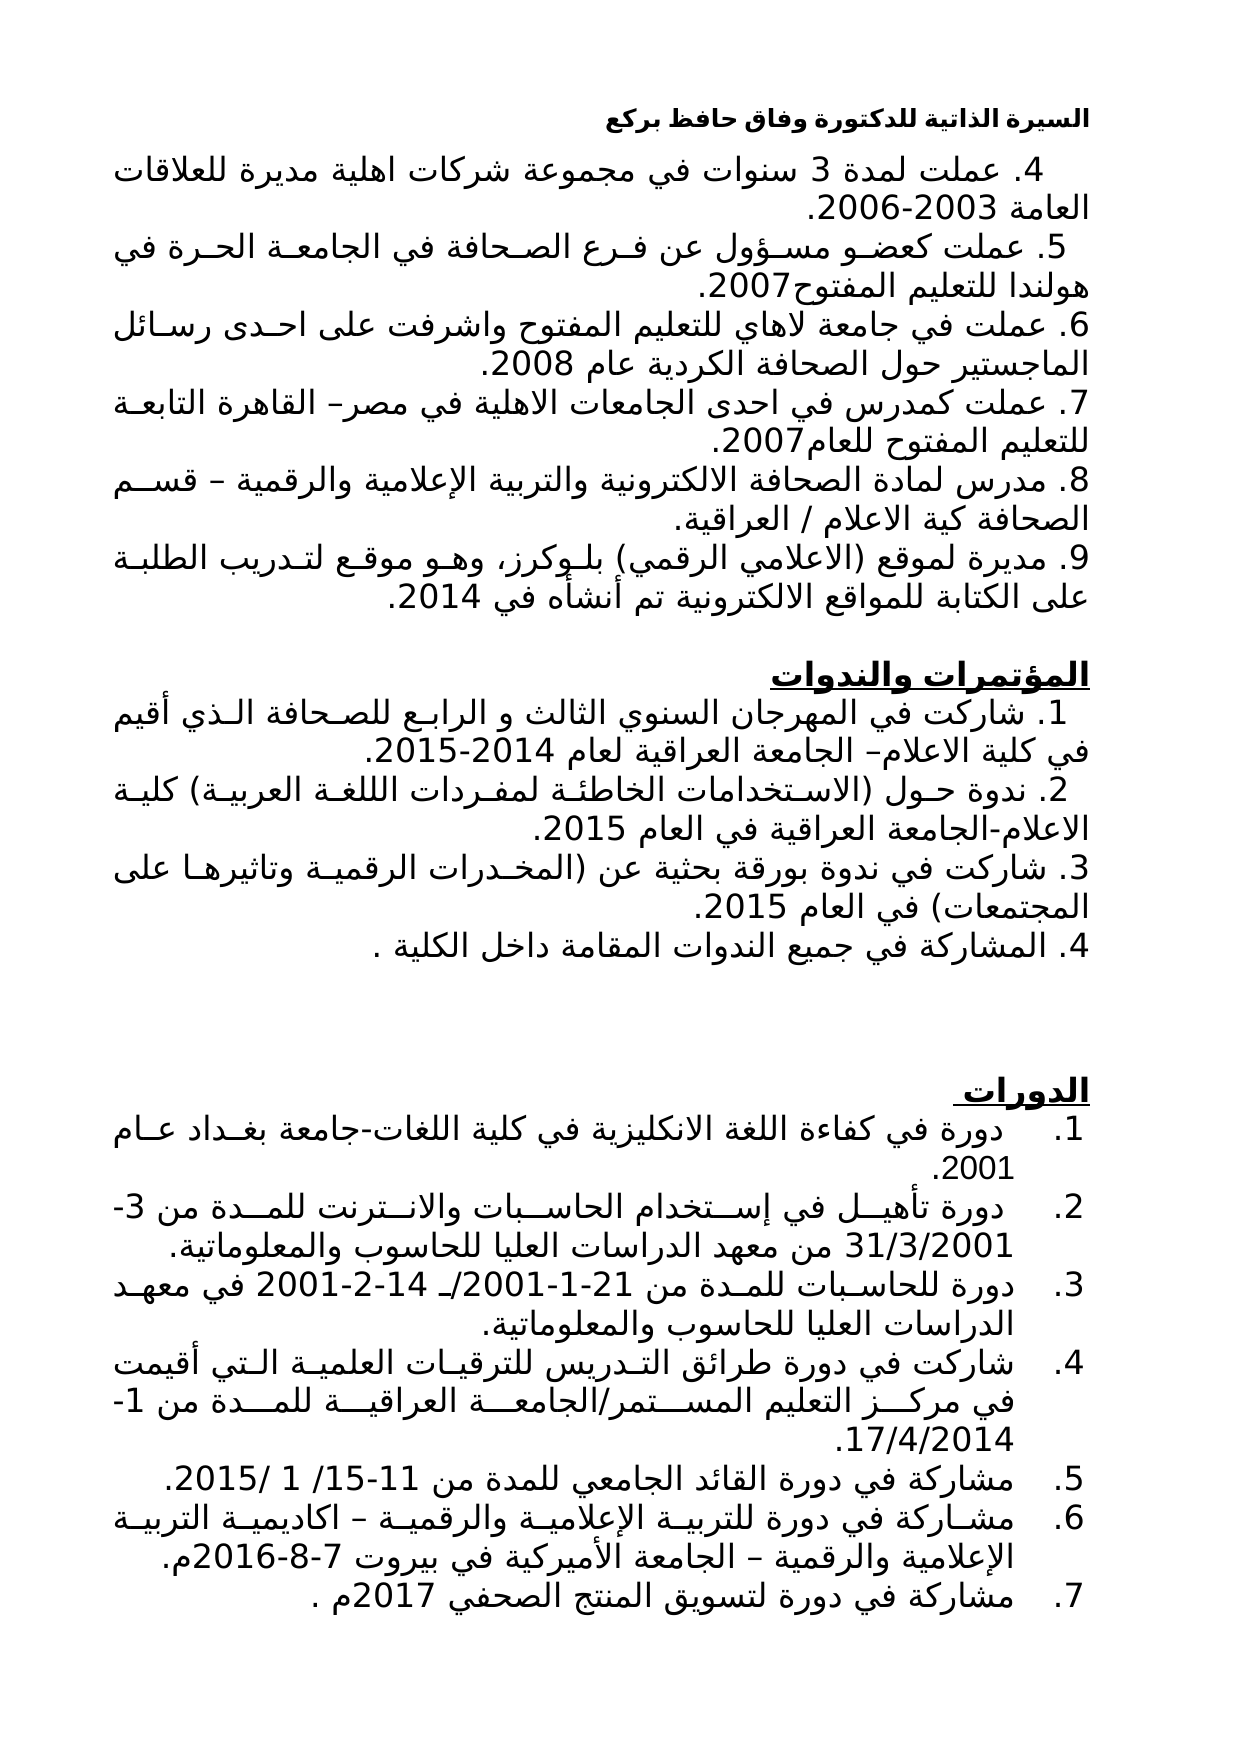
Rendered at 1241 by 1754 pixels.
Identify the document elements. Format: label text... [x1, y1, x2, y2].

list دورة في كفاءة اللغة الانكليزية في كلية اللغات-جامعة بغداد عام 2001. [112, 1109, 1053, 1188]
list شاركت في دورة طرائق التدريس للترقيات العلمية التي أقيمت في مركز التعليم المستمر/الجامعة العراقية للمدة من 1-17/4/2014. [112, 1343, 1053, 1460]
text 8. مدرس لمادة الصحافة الالكترونية والتربية الإعلامية والرقمية – قسم الصحافة كية الاعلام / العراقية. [112, 461, 1090, 538]
text 4. المشاركة في جميع الندوات المقامة داخل الكلية . [112, 926, 1090, 965]
list دورة للحاسبات للمدة من 21-1-2001/ 14-2-2001 في معهد الدراسات العليا للحاسوب والمعلوماتية. [112, 1265, 1053, 1343]
text 1. شاركت في المهرجان السنوي الثالث و الرابع للصحافة الذي أقيم في كلية الاعلام– الجامعة العراقية لعام 2014-2015. [112, 693, 1090, 771]
text المؤتمرات والندوات [112, 655, 1090, 693]
text 5. عملت كعضو مسؤول عن فرع الصحافة في الجامعة الحرة في هولندا للتعليم المفتوح2007. [112, 228, 1090, 305]
text 2. ندوة حول (الاستخدامات الخاطئة لمفردات الللغة العربية) كلية الاعلام-الجامعة العراقية في العام 2015. [112, 771, 1090, 848]
text 6. عملت في جامعة لاهاي للتعليم المفتوح واشرفت على احدى رسائل الماجستير حول الصحافة الكردية عام 2008. [112, 305, 1090, 383]
text 3. شاركت في ندوة بورقة بحثية عن (المخدرات الرقمية وتاثيرها على المجتمعات) في العام 2015. [112, 848, 1090, 926]
list مشاركة في دورة القائد الجامعي للمدة من 11-15/ 1 /2015. [112, 1460, 1053, 1498]
list دورة تأهيل في إستخدام الحاسبات والانترنت للمدة من 3-31/3/2001 من معهد الدراسات العليا للحاسوب والمعلوماتية. [112, 1188, 1053, 1265]
text 9. مديرة لموقع (الاعلامي الرقمي) بلوكرز، وهو موقع لتدريب الطلبة على الكتابة للمواقع الالكترونية تم أنشأه في 2014. [112, 538, 1090, 616]
text 4. عملت لمدة 3 سنوات في مجموعة شركات اهلية مديرة للعلاقات العامة 2003-2006. [112, 150, 1090, 228]
list مشاركة في دورة للتربية الإعلامية والرقمية – اكاديمية التربية الإعلامية والرقمية – الجامعة الأميركية في بيروت 7-8-2016م. [112, 1498, 1053, 1576]
text الدورات [112, 1071, 1090, 1109]
text 7. عملت كمدرس في احدى الجامعات الاهلية في مصر– القاهرة التابعة للتعليم المفتوح للعام2007. [112, 383, 1090, 461]
list مشاركة في دورة لتسويق المنتج الصحفي 2017م . [112, 1576, 1053, 1615]
